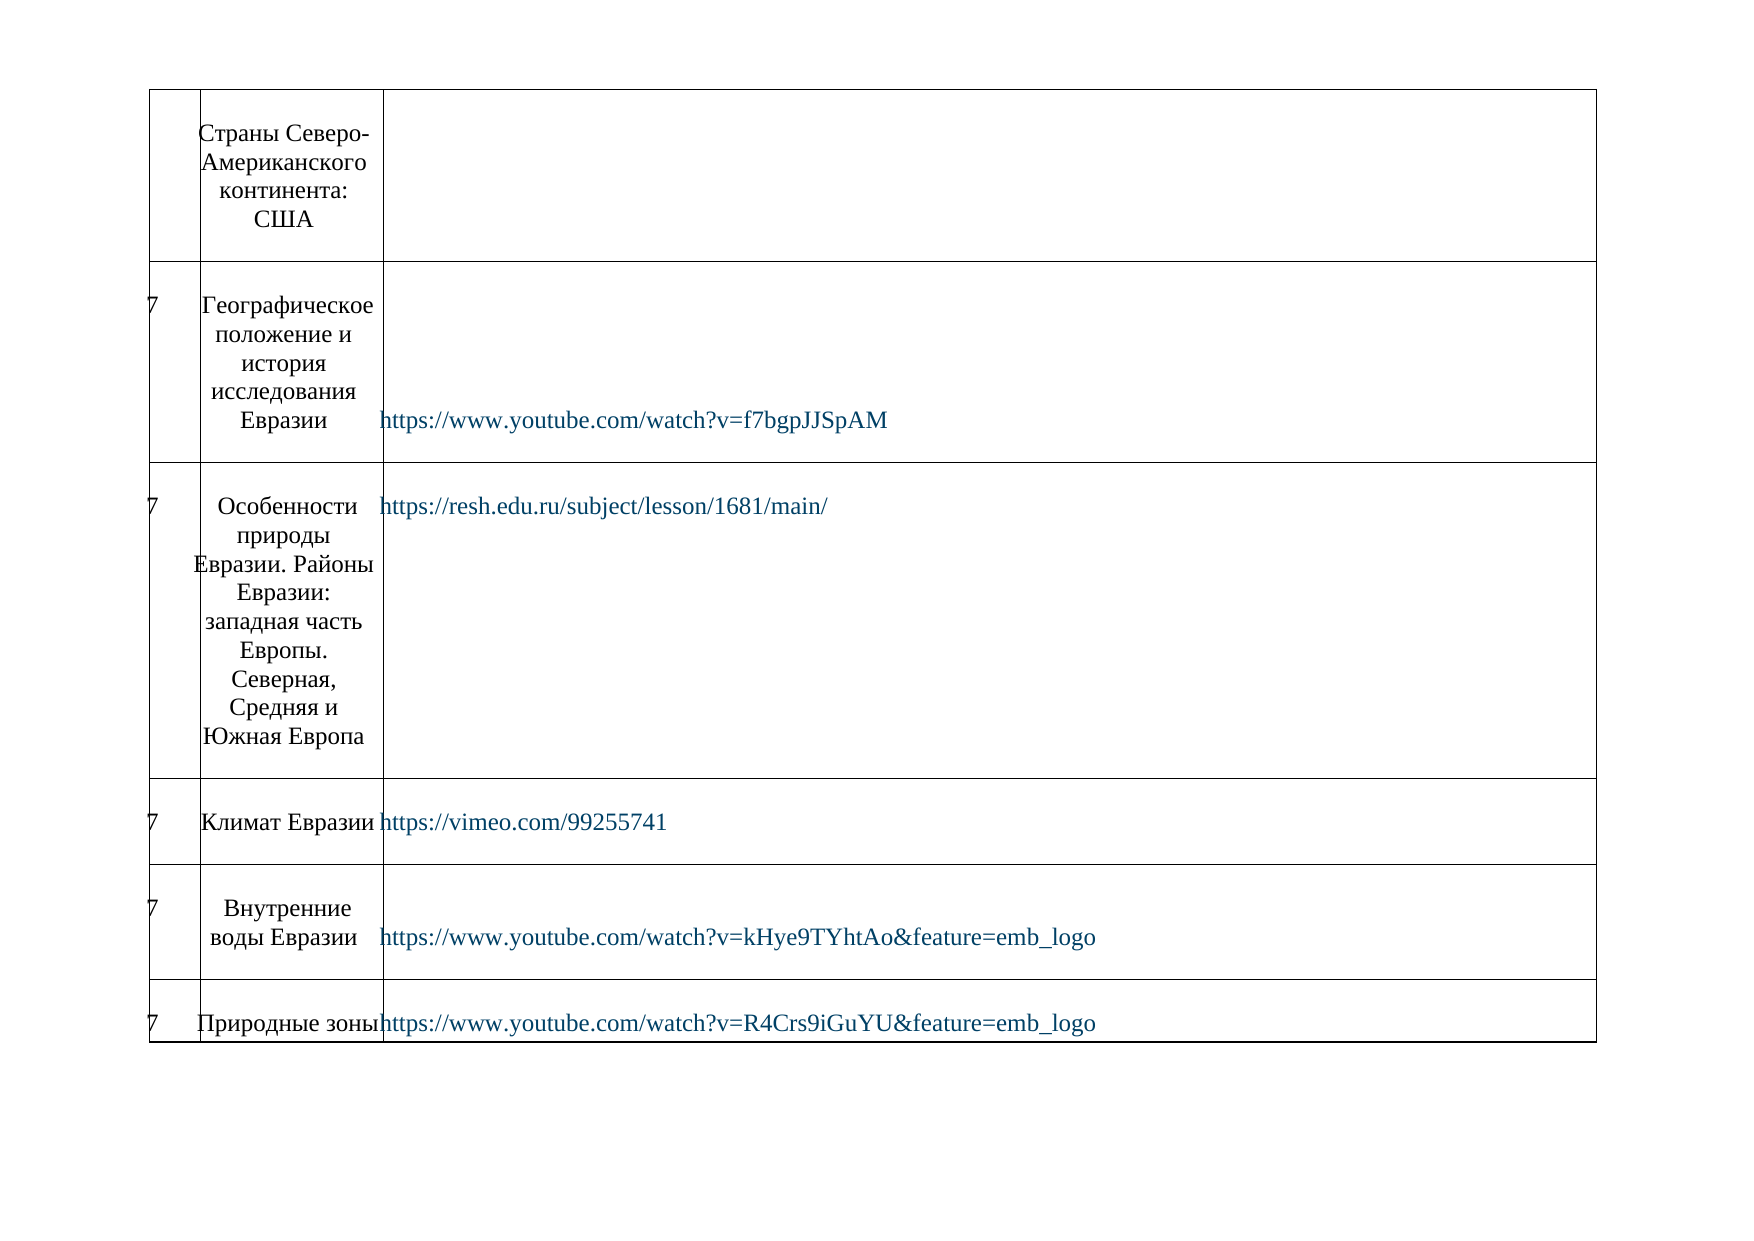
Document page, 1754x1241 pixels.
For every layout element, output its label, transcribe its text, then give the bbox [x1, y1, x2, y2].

table_cell 7 [150, 779, 200, 864]
table_cell https://www.youtube.com/watch?v=f7bgpJJSpAM [384, 262, 1596, 462]
table_cell 7 [150, 463, 200, 778]
table_cell https://resh.edu.ru/subject/lesson/1681/main/ [384, 463, 1596, 778]
table_cell 7 [150, 865, 200, 979]
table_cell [384, 90, 1596, 261]
table_cell Географическое положение и история исследования Евразии [201, 262, 383, 462]
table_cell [201, 90, 383, 261]
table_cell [384, 980, 1596, 1041]
table_cell 7 [150, 262, 200, 462]
table_cell https://www.youtube.com/watch?v=kHye9TYhtAo&feature=emb_logo [384, 865, 1596, 979]
table_cell 7 [150, 980, 200, 1041]
table_cell https://vimeo.com/99255741 [384, 779, 1596, 864]
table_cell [201, 980, 383, 1041]
table_cell Внутренние воды Евразии [201, 865, 383, 979]
table_cell Климат Евразии [201, 779, 383, 864]
table_cell Особенности природы Евразии. Районы Евразии: западная часть Европы. Северная, Средняя и Южная Европа [201, 463, 383, 778]
table_cell 7 [150, 90, 200, 261]
